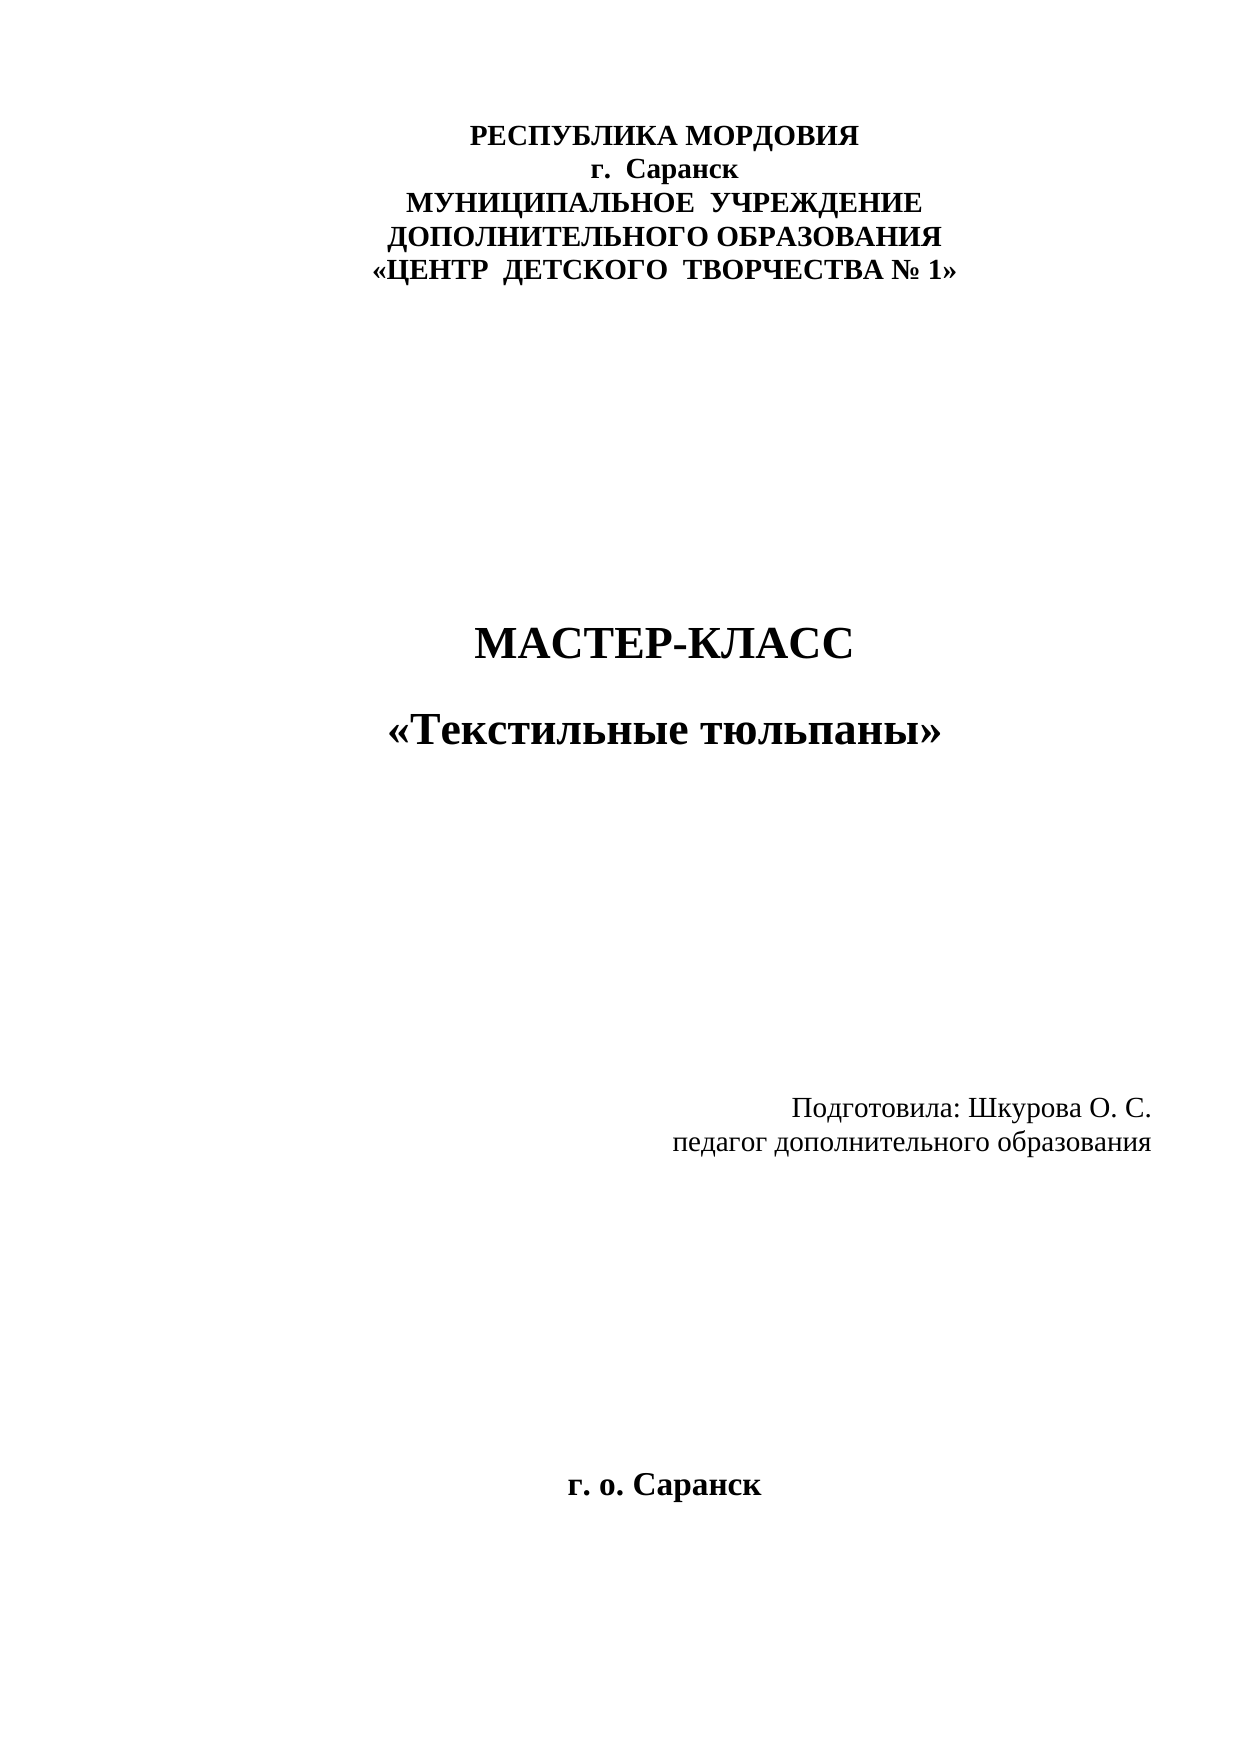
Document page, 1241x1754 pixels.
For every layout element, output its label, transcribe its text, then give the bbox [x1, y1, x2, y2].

text «ЦЕНТР ДЕТСКОГО ТВОРЧЕСТВА № 1» [177, 252, 1152, 286]
text МУНИЦИПАЛЬНОЕ УЧРЕЖДЕНИЕ [177, 185, 1152, 219]
text МАСТЕР-КЛАСС [177, 616, 1152, 668]
text г. о. Саранск [177, 1464, 1152, 1502]
text Подготовила: Шкурова О. С. [177, 1090, 1152, 1124]
text «Текстильные тюльпаны» [177, 702, 1152, 755]
text г. Саранск [177, 152, 1152, 185]
text педагог дополнительного образования [252, 1124, 1152, 1157]
text ДОПОЛНИТЕЛЬНОГО ОБРАЗОВАНИЯ [177, 219, 1152, 252]
text РЕСПУБЛИКА МОРДОВИЯ [177, 118, 1152, 152]
